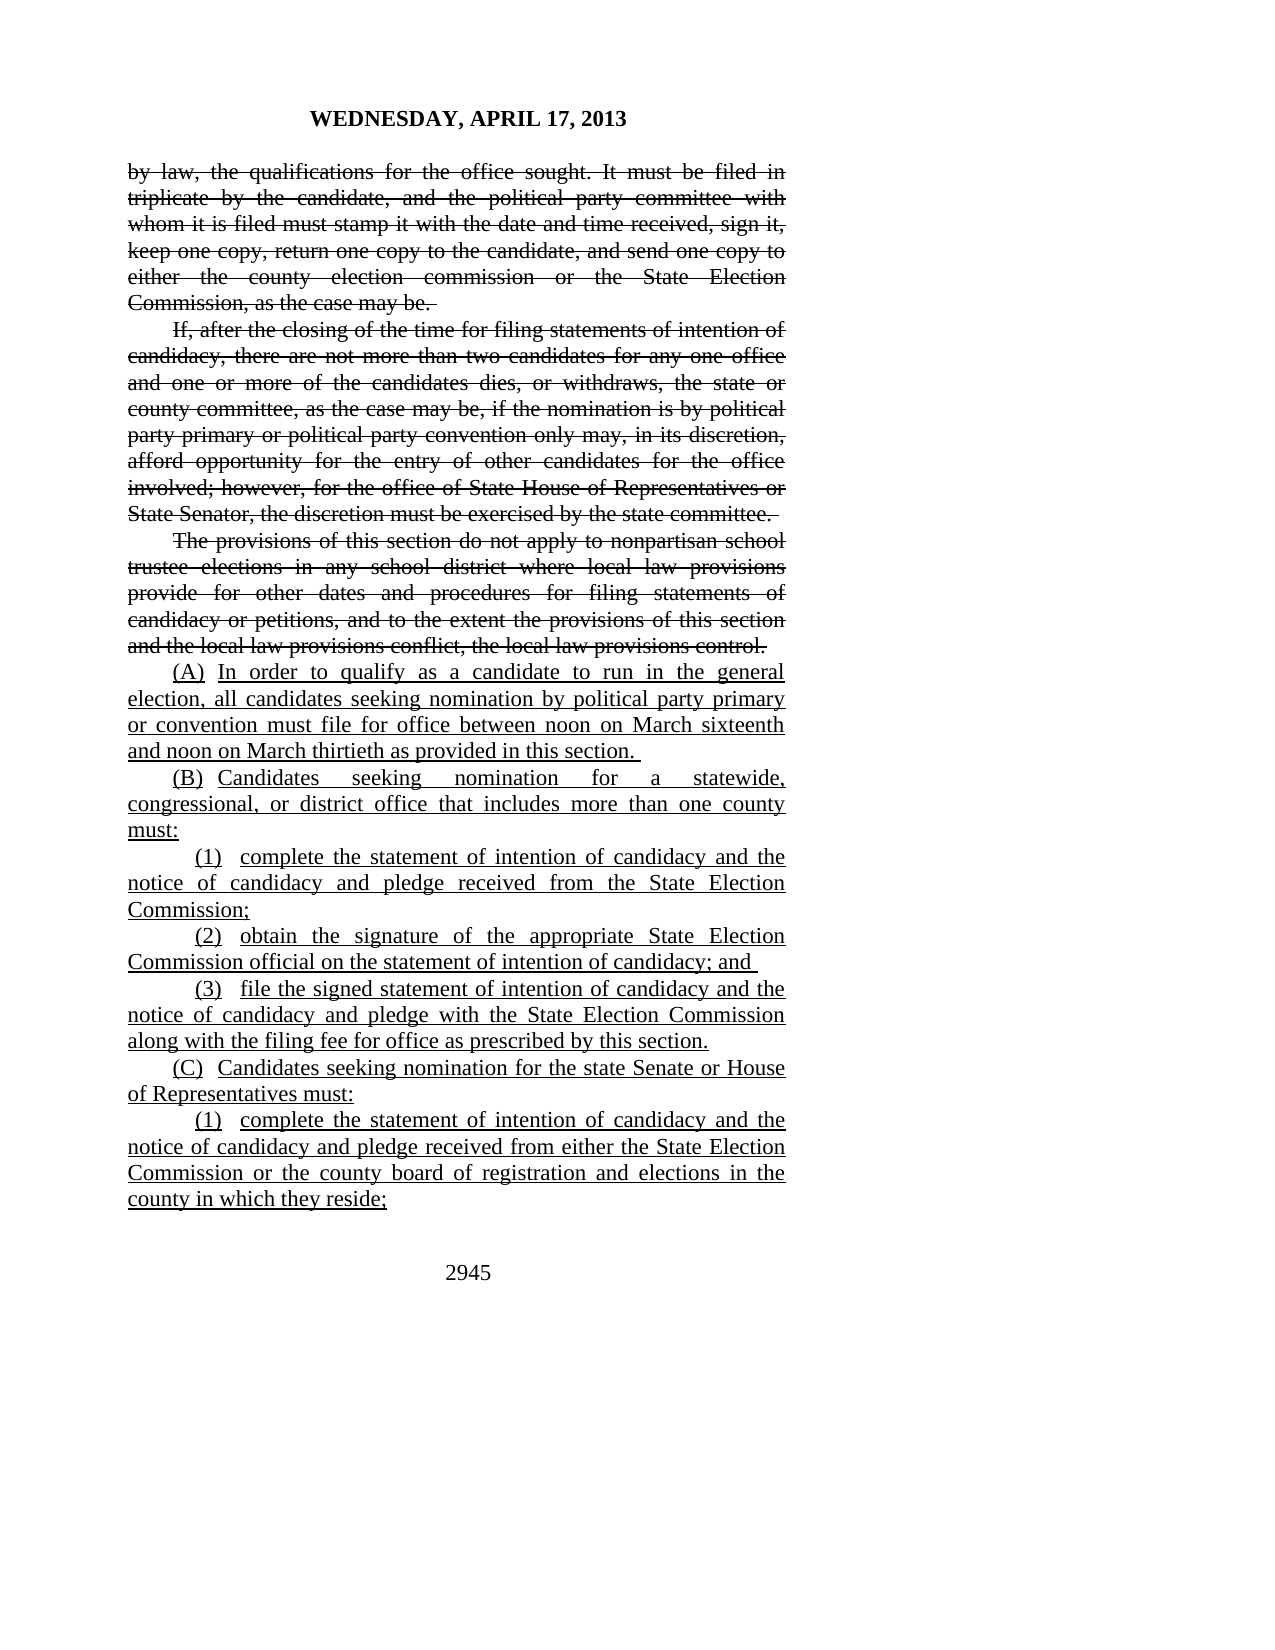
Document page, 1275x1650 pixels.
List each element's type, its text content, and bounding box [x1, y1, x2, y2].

text (1) complete the statement of intention of candidacy and the notice of candidacy and pledge received from either the State Election Commission or the county board of registration and elections in the county in which they reside; [127, 1106, 786, 1156]
text (1) complete the statement of intention of candidacy and the notice of candidacy and pledge received from the State Election Commission; [127, 843, 786, 892]
text (A) In order to qualify as a candidate to run in the general election, all candidates seeking nomination by political party primary or convention must file for office between noon on March sixteenth and noon on March thirtieth as provided in this section. [127, 658, 786, 708]
text (C) Candidates seeking nomination for the state Senate or House of Representatives must: [127, 1054, 786, 1106]
text The provisions of this section do not apply to nonpartisan school trustee elections in any school district where local law provisions provide for other dates and procedures for filing statements of candidacy or petitions, and to the extent the provisions of this section and the local law provisions conflict, the local law provisions control. [127, 527, 786, 567]
text The provisions of this section do not apply to nonpartisan school trustee elections in any school district where local law provisions provide for other dates and procedures for filing statements of candidacy or petitions, and to the extent the provisions of this section and the local law provisions conflict, the local law provisions control. [127, 621, 786, 658]
text (3) file the signed statement of intention of candidacy and the notice of candidacy and pledge with the State Election Commission along with the filing fee for office as prescribed by this section. [127, 1025, 786, 1054]
text (1) complete the statement of intention of candidacy and the notice of candidacy and pledge received from either the State Election Commission or the county board of registration and elections in the county in which they reside; [127, 1157, 786, 1182]
text (1) complete the statement of intention of candidacy and the notice of candidacy and pledge received from either the State Election Commission or the county board of registration and elections in the county in which they reside; [127, 1183, 786, 1212]
text (3) file the signed statement of intention of candidacy and the notice of candidacy and pledge with the State Election Commission along with the filing fee for office as prescribed by this section. [127, 975, 786, 1024]
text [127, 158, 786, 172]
text (1) complete the statement of intention of candidacy and the notice of candidacy and pledge received from the State Election Commission; [127, 893, 786, 922]
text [127, 173, 786, 198]
text (A) In order to qualify as a candidate to run in the general election, all candidates seeking nomination by political party primary or convention must file for office between noon on March sixteenth and noon on March thirtieth as provided in this section. [127, 709, 786, 764]
text (B) Candidates seeking nomination for a statewide, congressional, or district office that includes more than one county must: [127, 764, 786, 813]
text (B) Candidates seeking nomination for a statewide, congressional, or district office that includes more than one county must: [127, 814, 786, 843]
text (2) obtain the signature of the appropriate State Election Commission official on the statement of intention of candidacy; and [127, 922, 786, 975]
